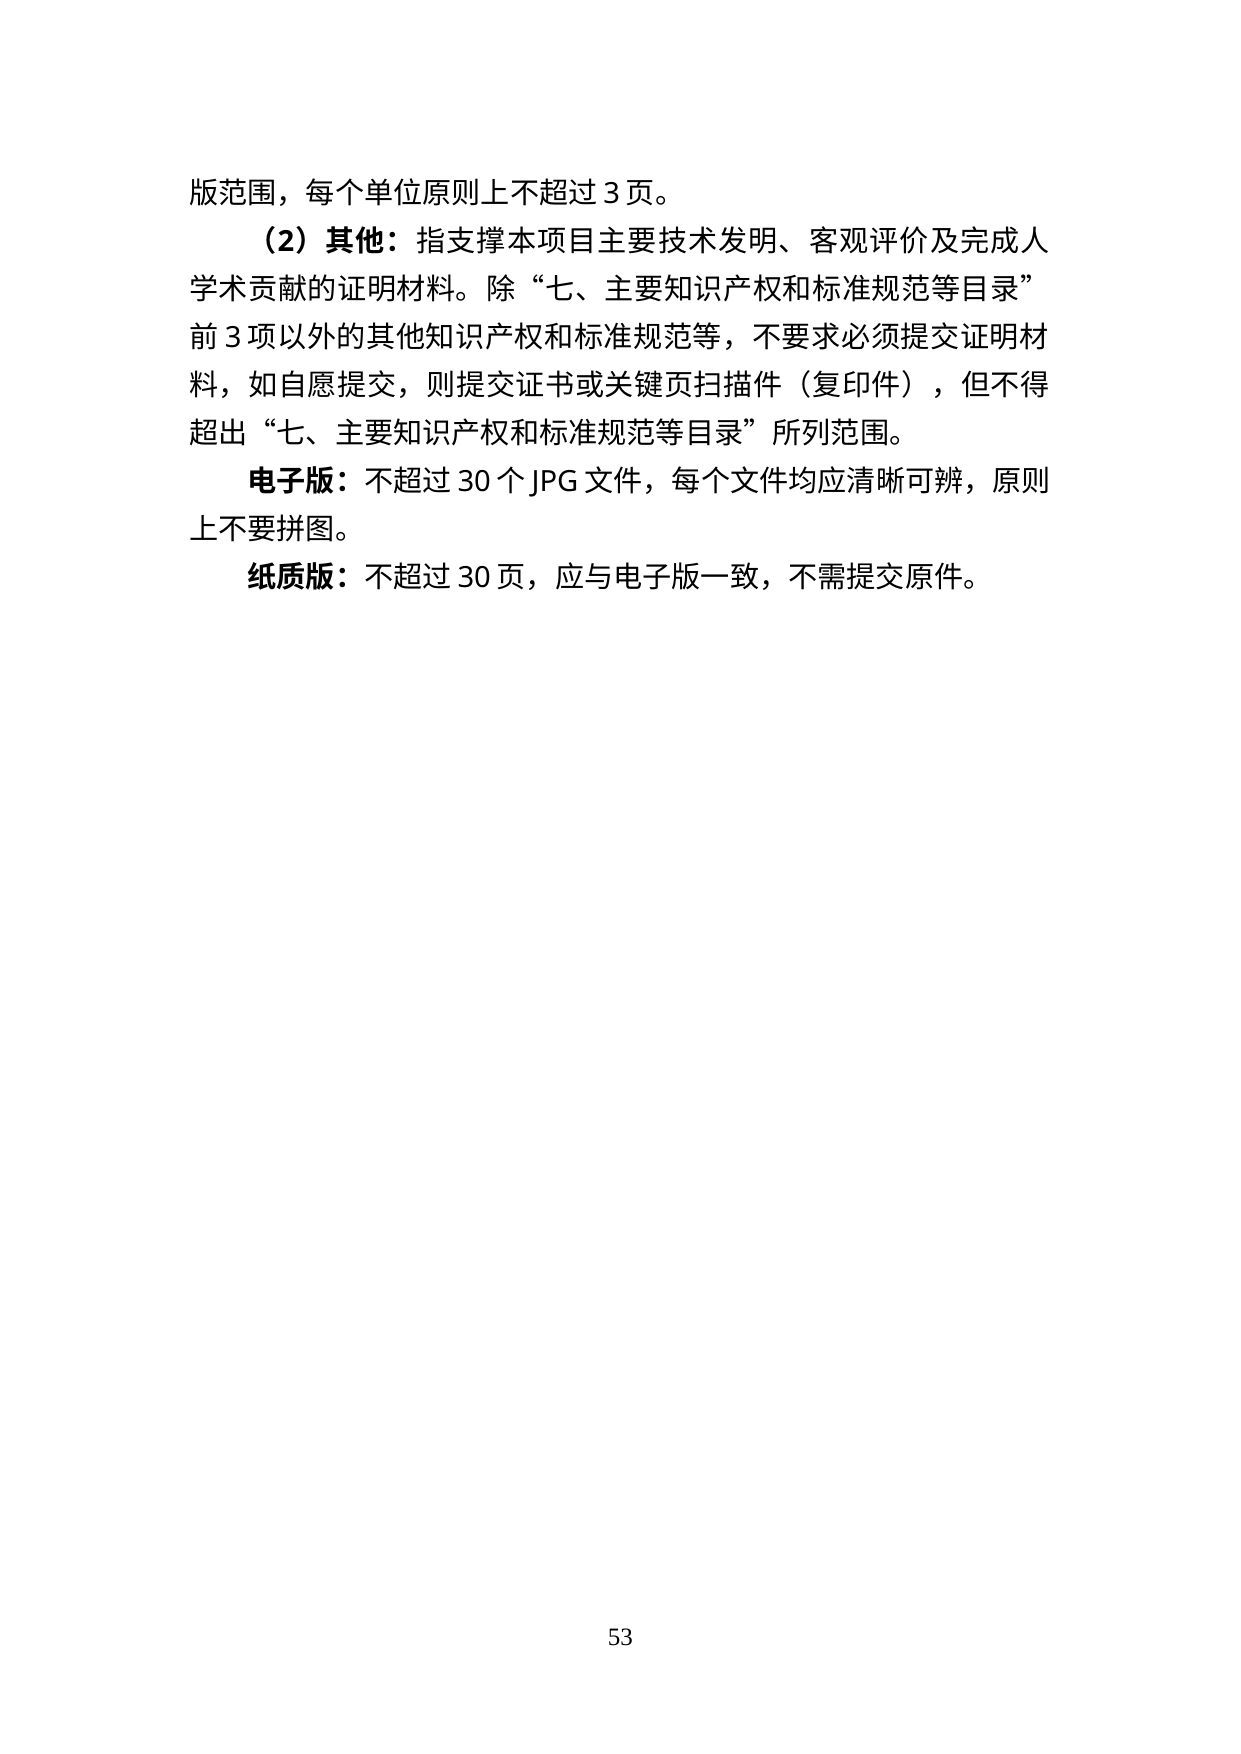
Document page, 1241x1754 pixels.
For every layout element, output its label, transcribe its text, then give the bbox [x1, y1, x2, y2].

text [189, 165, 1051, 213]
text （2）其他：指支撑本项目主要技术发明、客观评价及完成人学术贡献的证明材料。除“七、主要知识产权和标准规范等目录”前3项以外的其他知识产权和标准规范等，不要求必须提交证明材料，如自愿提交，则提交证书或关键页扫描件（复印件），但不得超出“七、主要知识产权和标准规范等目录”所列范围。 [189, 213, 1051, 453]
text 纸质版：不超过30页，应与电子版一致，不需提交原件。 [189, 549, 1051, 597]
text 电子版：不超过30个JPG文件，每个文件均应清晰可辨，原则上不要拼图。 [189, 453, 1051, 549]
